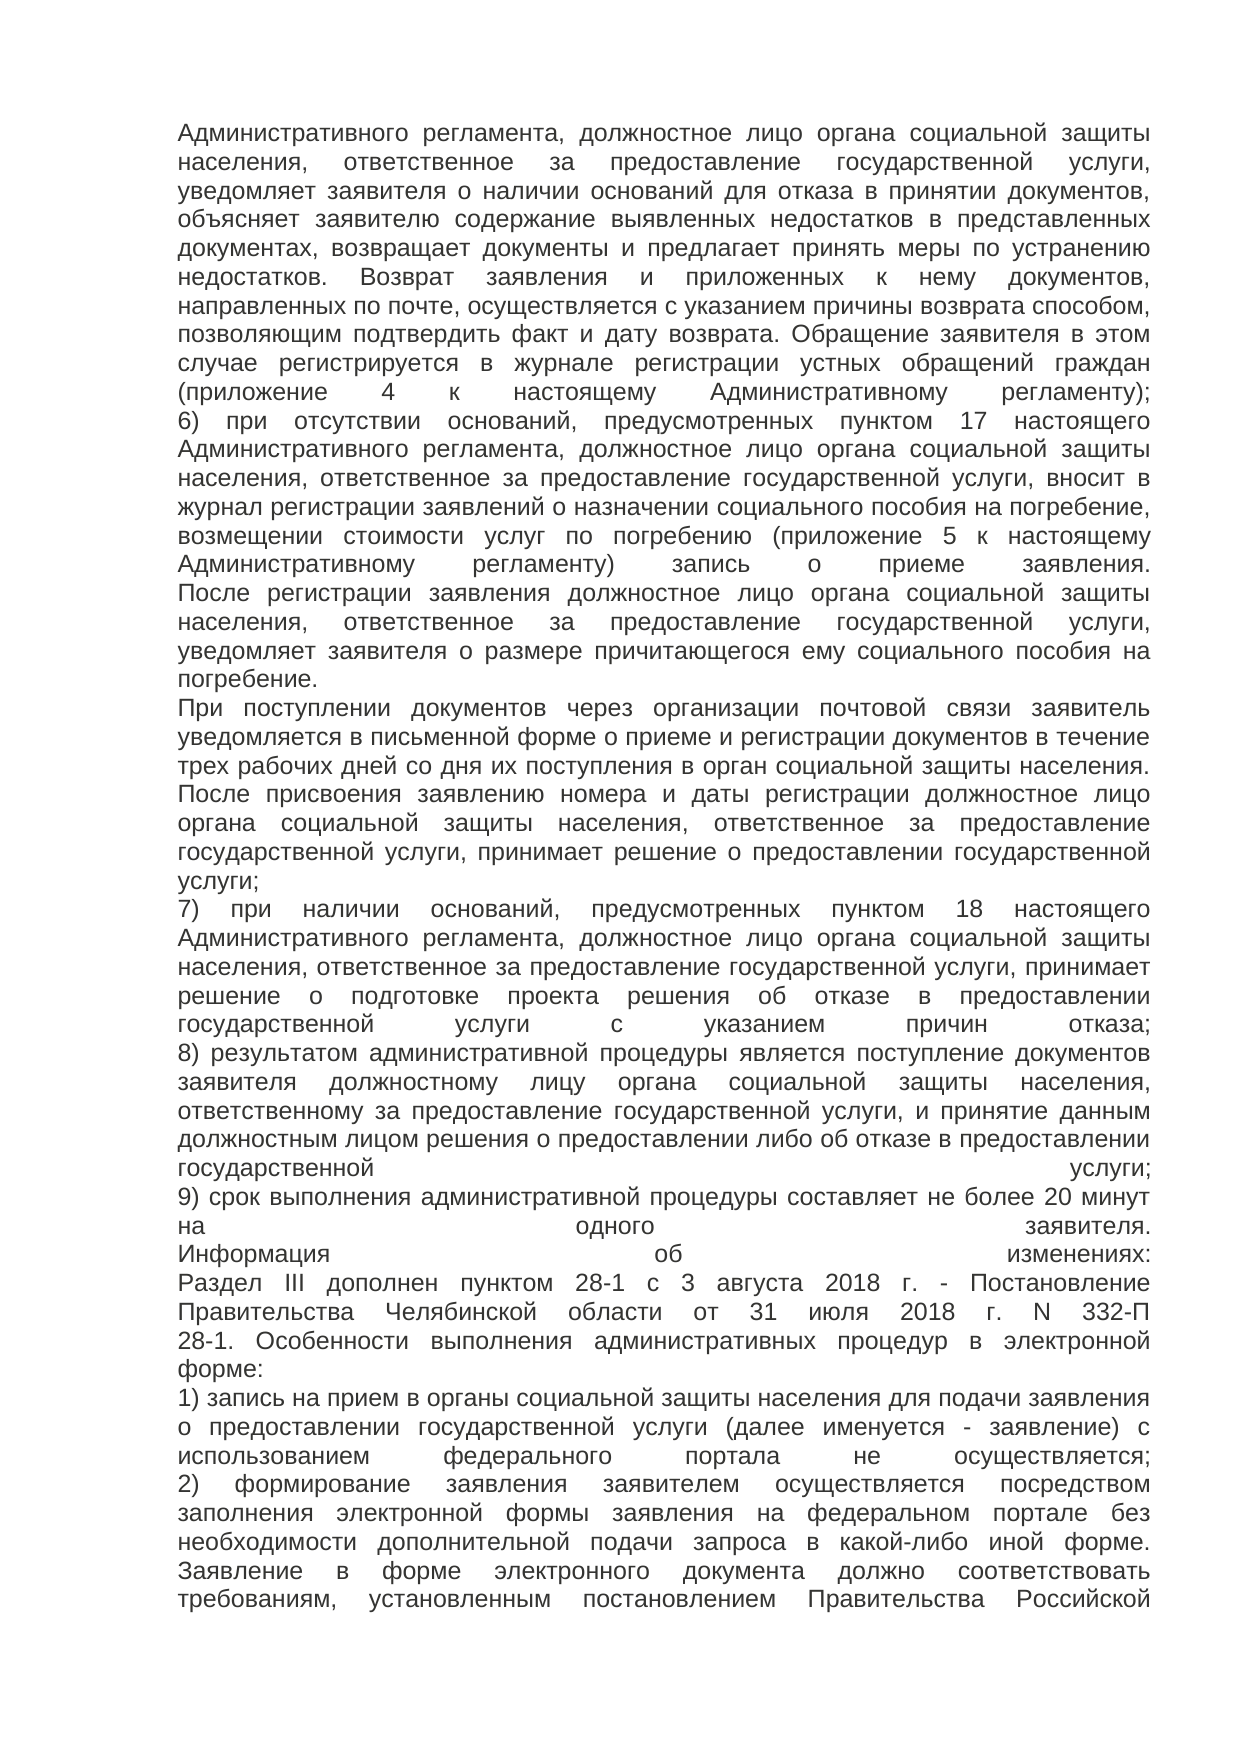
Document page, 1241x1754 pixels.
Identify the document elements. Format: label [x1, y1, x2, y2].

text [177, 118, 1152, 1613]
